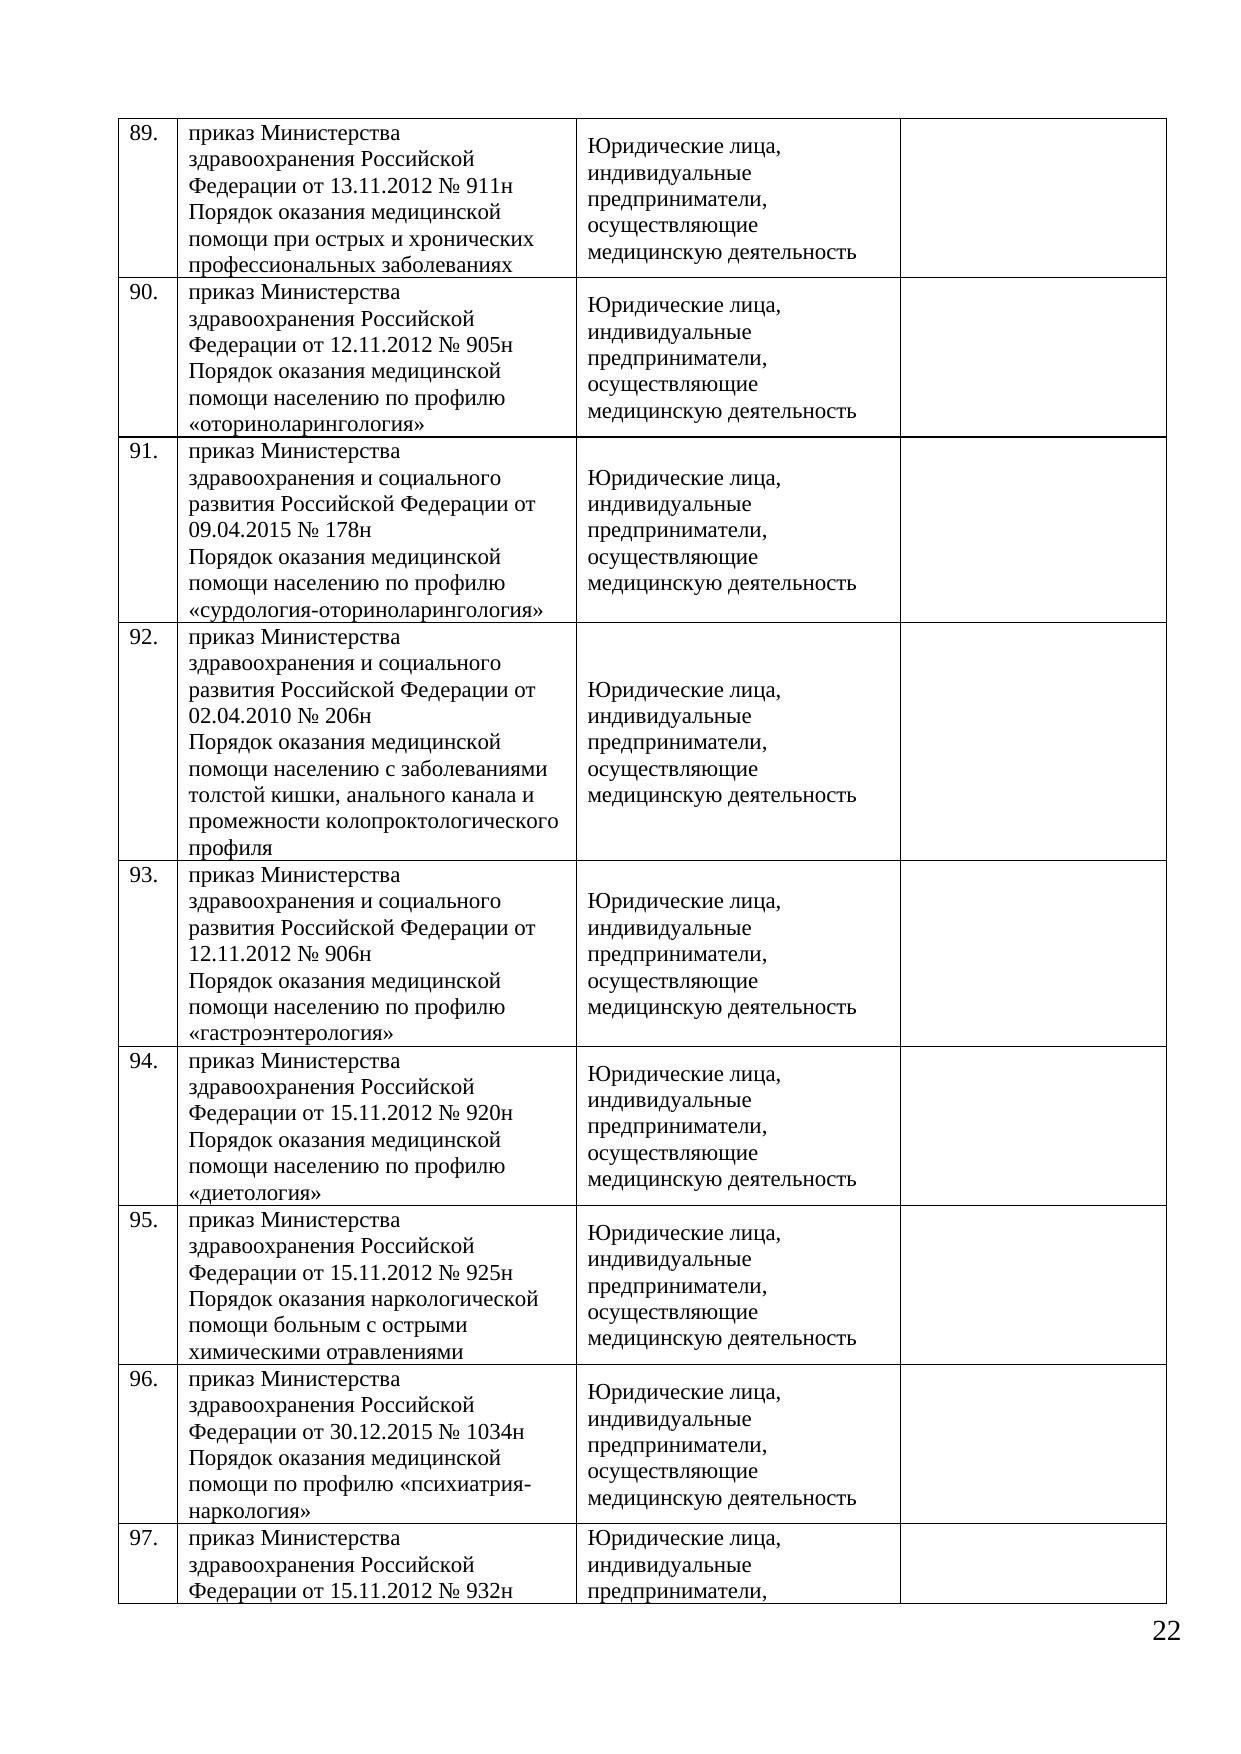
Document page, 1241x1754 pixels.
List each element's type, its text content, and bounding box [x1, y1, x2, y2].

table_cell [119, 1365, 177, 1523]
table_cell [119, 861, 177, 1046]
table_cell [901, 119, 1166, 277]
table_cell Юридические лица, индивидуальные предприниматели, осуществляющие медицинскую деятельность [577, 861, 900, 1046]
table_cell [901, 861, 1166, 1046]
table_cell [119, 623, 177, 860]
table_cell [119, 1047, 177, 1205]
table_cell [577, 1524, 900, 1603]
table_cell [901, 1524, 1166, 1603]
table_cell приказ Министерства здравоохранения Российской Федерации от 30.12.2015 № 1034н Порядок оказания медицинской помощи по профилю «психиатрия-наркология» [178, 1365, 576, 1523]
table_cell Юридические лица, индивидуальные предприниматели, осуществляющие медицинскую деятельность [577, 623, 900, 860]
table_cell [901, 438, 1166, 622]
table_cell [178, 1524, 576, 1603]
table_cell [119, 438, 177, 622]
table_cell приказ Министерства здравоохранения Российской Федерации от 15.11.2012 № 925н Порядок оказания наркологической помощи больным с острыми химическими отравлениями [178, 1206, 576, 1364]
table_cell Юридические лица, индивидуальные предприниматели, осуществляющие медицинскую деятельность [577, 1206, 900, 1364]
table_cell приказ Министерства здравоохранения и социального развития Российской Федерации от 02.04.2010 № 206н Порядок оказания медицинской помощи населению с заболеваниями толстой кишки, анального канала и промежности колопроктологического профиля [178, 623, 576, 860]
table_cell приказ Министерства здравоохранения и социального развития Российской Федерации от 12.11.2012 № 906н Порядок оказания медицинской помощи населению по профилю «гастроэнтерология» [178, 861, 576, 1046]
table_cell [901, 623, 1166, 860]
table_cell приказ Министерства здравоохранения Российской Федерации от 12.11.2012 № 905н Порядок оказания медицинской помощи населению по профилю «оториноларингология» [178, 278, 576, 436]
table_cell Юридические лица, индивидуальные предприниматели, осуществляющие медицинскую деятельность [577, 278, 900, 436]
table_cell приказ Министерства здравоохранения Российской Федерации от 13.11.2012 № 911н Порядок оказания медицинской помощи при острых и хронических профессиональных заболеваниях [178, 119, 576, 277]
table_cell [119, 278, 177, 436]
table_cell [901, 278, 1166, 436]
table_cell [119, 1524, 177, 1603]
table_cell Юридические лица, индивидуальные предприниматели, осуществляющие медицинскую деятельность [577, 1047, 900, 1205]
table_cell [577, 119, 900, 277]
table_cell [119, 119, 177, 277]
table_cell [119, 1206, 177, 1364]
table_cell [901, 1206, 1166, 1364]
table_cell Юридические лица, индивидуальные предприниматели, осуществляющие медицинскую деятельность [577, 438, 900, 622]
table_cell [901, 1365, 1166, 1523]
table_cell приказ Министерства здравоохранения Российской Федерации от 15.11.2012 № 920н Порядок оказания медицинской помощи населению по профилю «диетология» [178, 1047, 576, 1205]
table_cell Юридические лица, индивидуальные предприниматели, осуществляющие медицинскую деятельность [577, 1365, 900, 1523]
table_cell [901, 1047, 1166, 1205]
table_cell приказ Министерства здравоохранения и социального развития Российской Федерации от 09.04.2015 № 178н Порядок оказания медицинской помощи населению по профилю «сурдология-оториноларингология» [178, 438, 576, 622]
